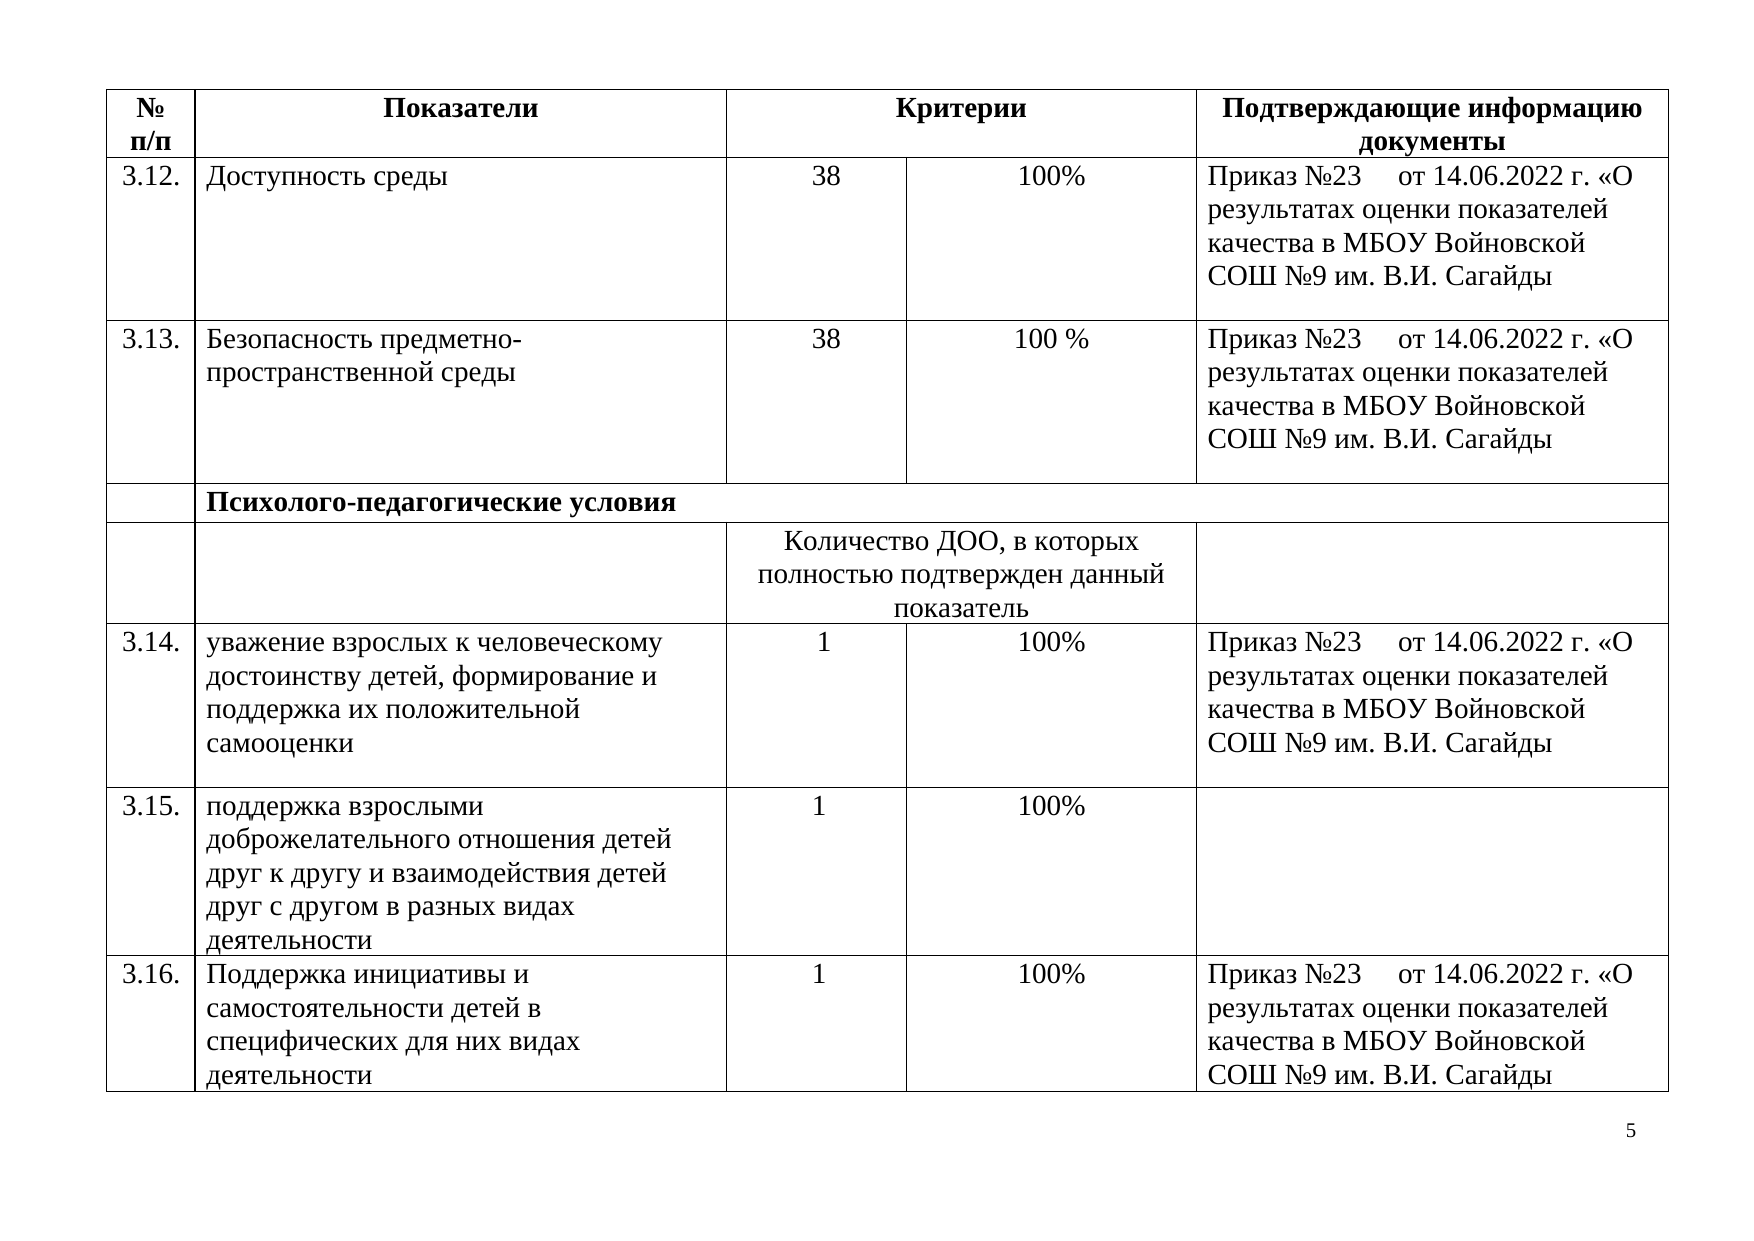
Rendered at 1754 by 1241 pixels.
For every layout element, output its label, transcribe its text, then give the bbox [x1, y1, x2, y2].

table_cell 1 [727, 788, 906, 955]
table_cell 100 % [907, 321, 1196, 483]
table_header Показатели [196, 90, 726, 157]
table_cell Приказ №23 от 14.06.2022 г. «О результатах оценки показателей качества в МБОУ Войновской СОШ №9 им. В.И. Сагайды [1197, 321, 1668, 483]
table_header Критерии [727, 90, 1196, 157]
table_cell 3.12. [107, 158, 194, 320]
table_cell 3.15. [107, 788, 194, 955]
table_cell 3.16. [107, 956, 194, 1091]
table_cell 1 [727, 956, 906, 1091]
table_cell поддержка взрослыми доброжелательного отношения детей друг к другу и взаимодействия детей друг с другом в разных видах деятельности [196, 788, 726, 955]
table_cell [1197, 788, 1668, 955]
table_cell Количество ДОО, в которых полностью подтвержден данный показатель [727, 523, 1196, 623]
table_cell 38 [727, 321, 906, 483]
table_cell Психолого-педагогические условия [196, 484, 1668, 522]
table_cell Безопасность предметно-пространственной среды [196, 321, 726, 483]
table_cell [1197, 523, 1668, 623]
table_cell 3.14. [107, 624, 194, 787]
table_cell 3.13. [107, 321, 194, 483]
table_cell 100% [907, 956, 1196, 1091]
table_cell Доступность среды [196, 158, 726, 320]
table_cell [196, 523, 726, 623]
table_cell 38 [727, 158, 906, 320]
table_cell [107, 523, 194, 623]
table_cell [1197, 158, 1668, 320]
table_header Подтверждающие информацию документы [1197, 90, 1668, 157]
table_cell 100% [907, 158, 1196, 320]
table_cell 100% [907, 788, 1196, 955]
table_cell 100% [907, 624, 1196, 787]
table_cell уважение взрослых к человеческому достоинству детей, формирование и поддержка их положительной самооценки [196, 624, 726, 787]
table_header № п/п [107, 90, 194, 157]
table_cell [196, 956, 726, 1091]
table_cell 1 [727, 624, 906, 787]
table_cell [107, 484, 194, 522]
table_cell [1197, 956, 1668, 1091]
table_cell Приказ №23 от 14.06.2022 г. «О результатах оценки показателей качества в МБОУ Войновской СОШ №9 им. В.И. Сагайды [1197, 624, 1668, 787]
